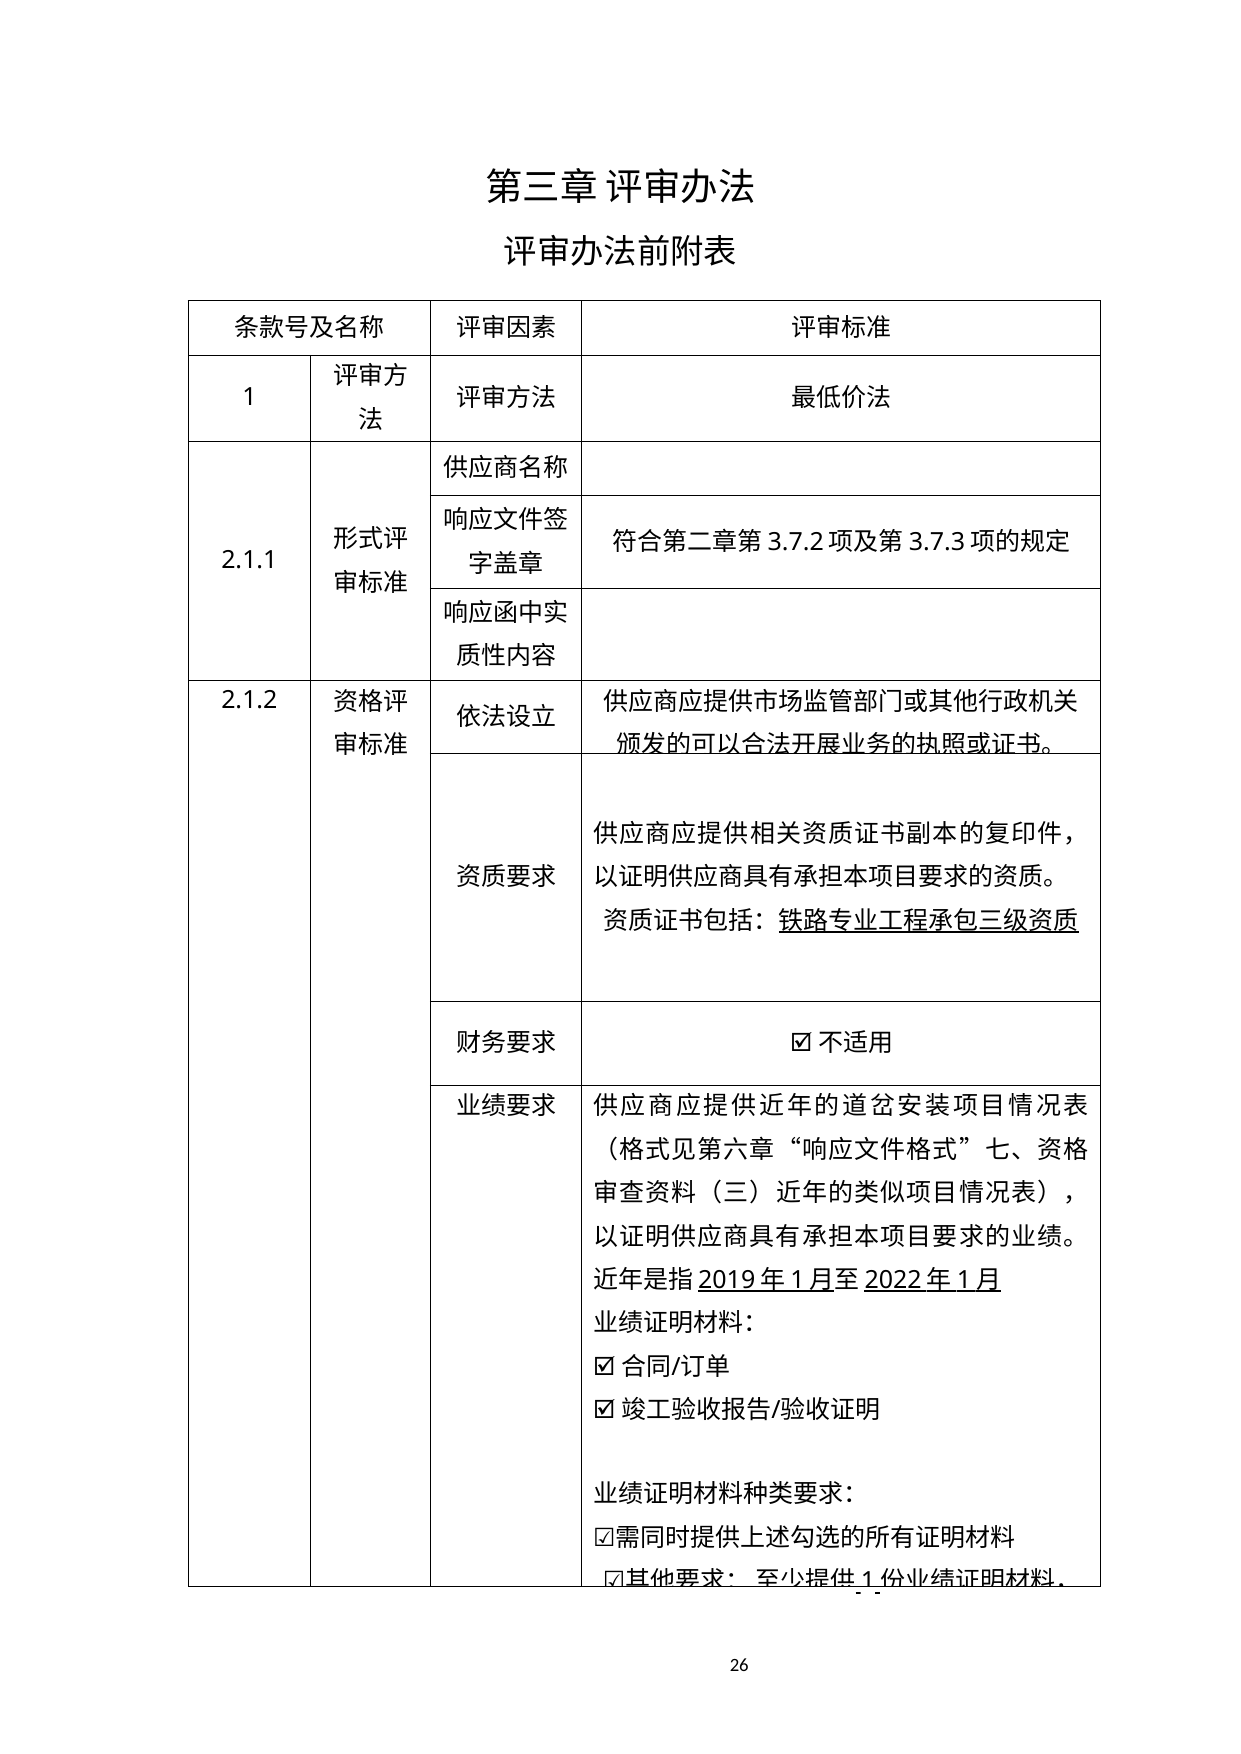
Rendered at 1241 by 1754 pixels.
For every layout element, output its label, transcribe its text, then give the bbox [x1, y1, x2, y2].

table_cell [582, 589, 1100, 680]
table_cell 1 [189, 356, 310, 441]
table_cell 财务要求 [431, 1002, 581, 1084]
table_cell 2.1.1 [189, 442, 310, 680]
table_cell 不适用 [582, 1002, 1100, 1084]
table_cell 供应商应提供市场监管部门或其他行政机关颁发的可以合法开展业务的执照或证书。 [582, 681, 1100, 753]
table_cell 响应函中实质性内容 [431, 589, 581, 680]
table_cell 形式评审标准 [311, 442, 430, 680]
table_cell 供应商应提供近年的道岔安装项目情况表（格式见第六章“响应文件格式”七、资格审查资料（三）近年的类似项目情况表），以证明供应商具有承担本项目要求的业绩。近年是指2019年1月至2022年1月 业绩证明材料： 合同/订单 竣工验收报告/验收证明 业绩证明材料种类要求： ☑需同时提供上述勾选的所有证明材料 ☑其他要求： 至少提供1份业绩证明材料，提供复印件并加盖单位公章。 [582, 1086, 1100, 1586]
text 第三章 评审办法 [187, 150, 1053, 212]
table_cell 依法设立 [431, 681, 581, 753]
text 评审办法前附表 [187, 225, 1053, 273]
table_cell 评审方法 [311, 356, 430, 441]
table_cell 响应文件签字盖章 [431, 496, 581, 588]
table_cell 2.1.2 [189, 681, 310, 1586]
table_header 条款号及名称 [189, 301, 430, 355]
table_cell 最低价法 [582, 356, 1100, 441]
table_cell 业绩要求 [431, 1086, 581, 1586]
table_cell 供应商名称 [431, 442, 581, 495]
table_header 评审标准 [582, 301, 1100, 355]
table_cell 评审方法 [431, 356, 581, 441]
table_cell 资质要求 [431, 754, 581, 1001]
table_cell 供应商应提供相关资质证书副本的复印件，以证明供应商具有承担本项目要求的资质。 资质证书包括：铁路专业工程承包三级资质 [582, 754, 1100, 1001]
table_header 评审因素 [431, 301, 581, 355]
table_cell [582, 442, 1100, 495]
table_cell 符合第二章第3.7.2项及第3.7.3项的规定 [582, 496, 1100, 588]
table_cell 资格评审标准 [311, 681, 430, 1586]
